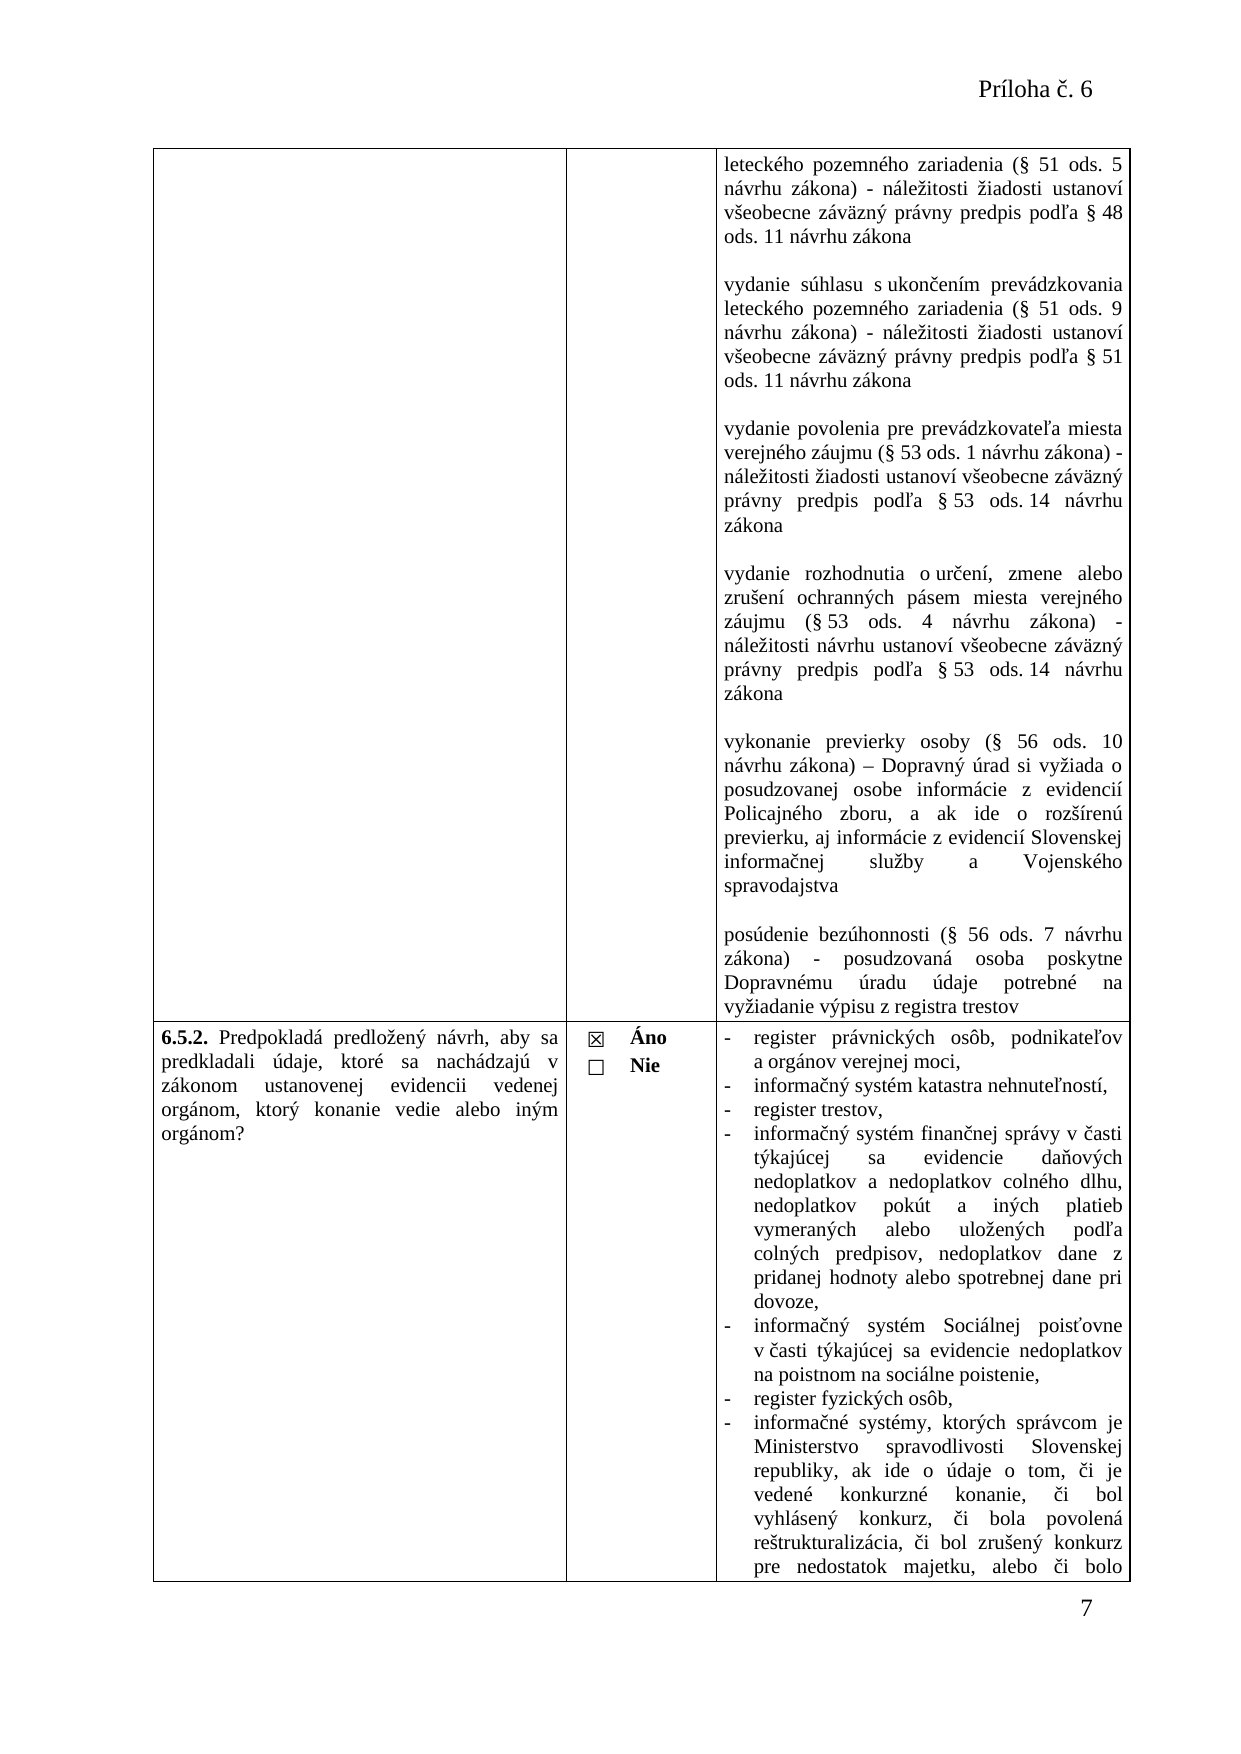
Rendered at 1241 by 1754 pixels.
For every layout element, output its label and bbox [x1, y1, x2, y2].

table_cell [154, 1022, 566, 1581]
table_cell [717, 1022, 1129, 1581]
table_cell [567, 1022, 716, 1581]
table_cell [154, 149, 566, 1021]
table_cell [717, 149, 1129, 1021]
table_cell [567, 149, 716, 1021]
